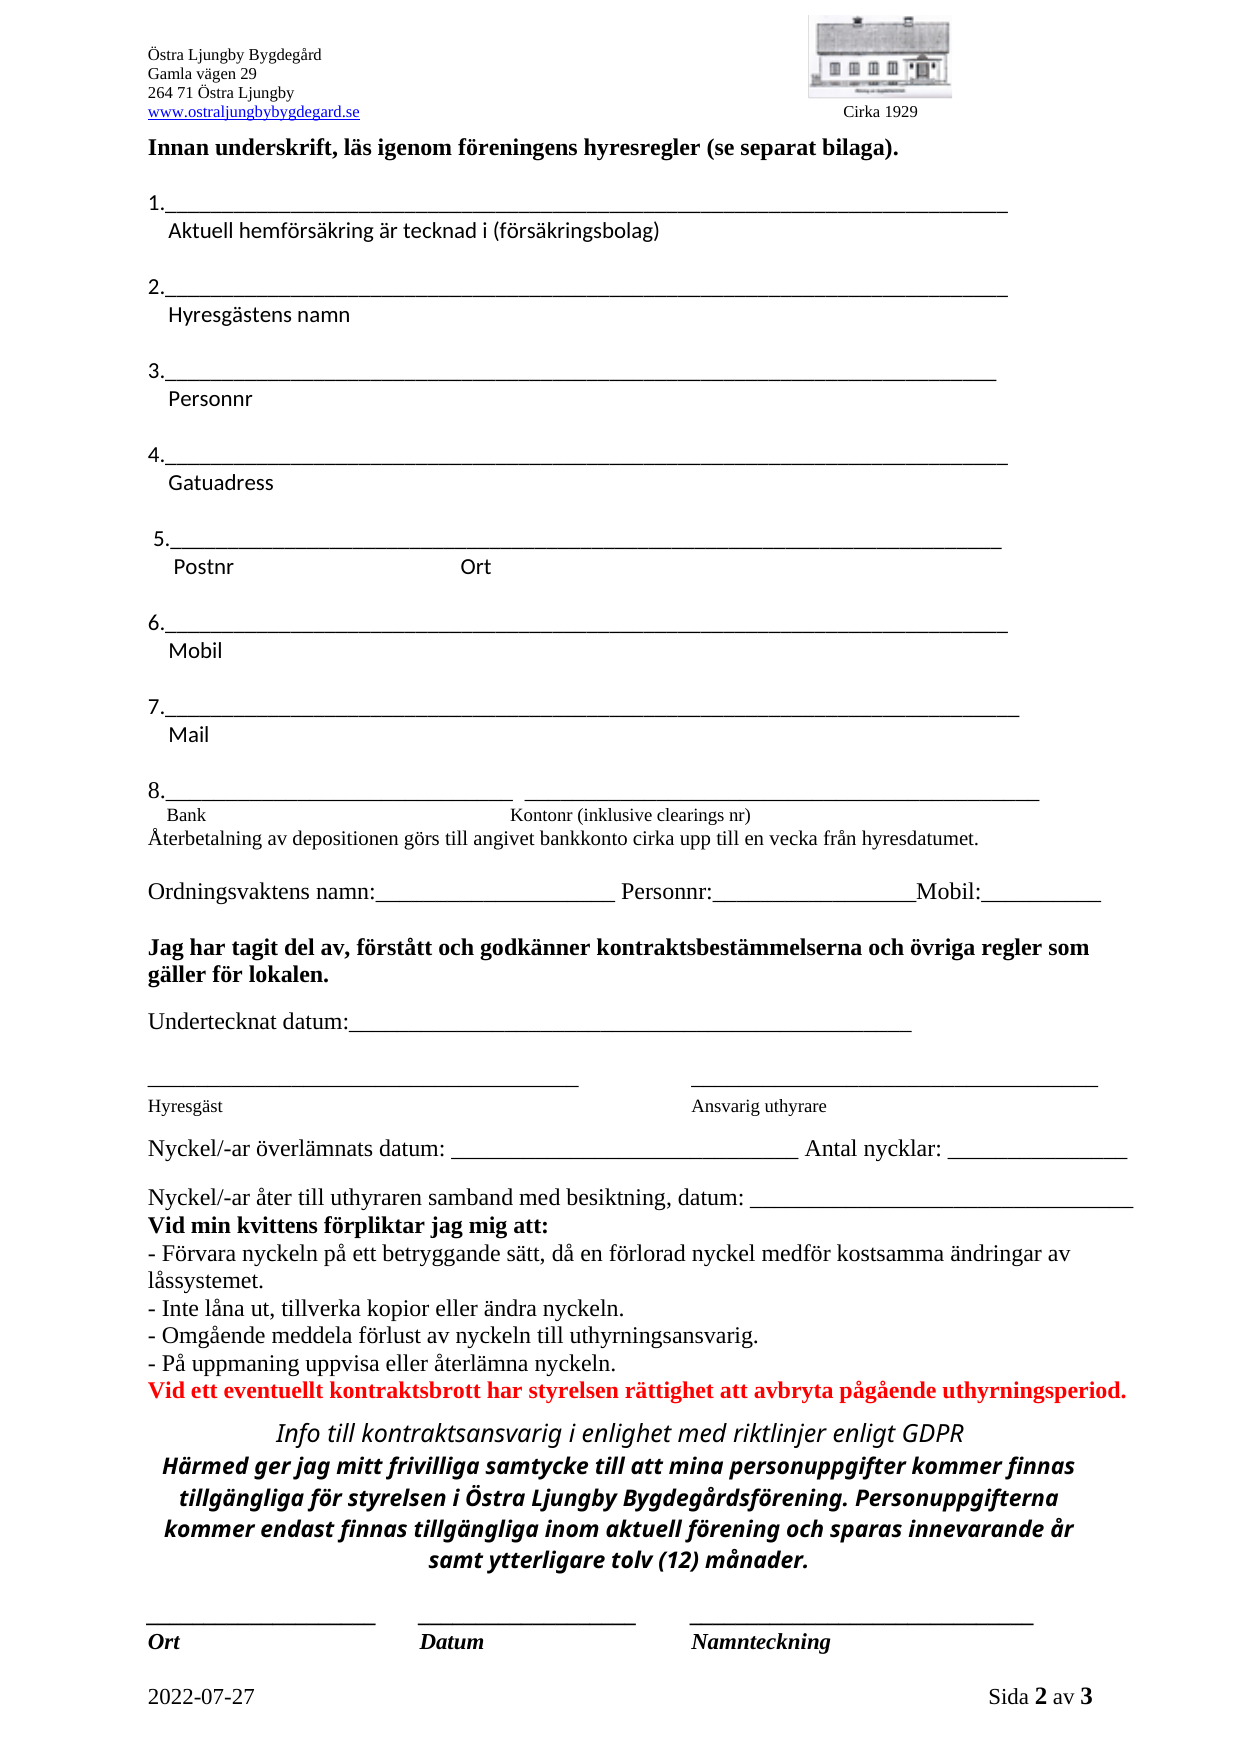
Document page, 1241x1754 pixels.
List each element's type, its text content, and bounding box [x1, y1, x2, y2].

text Bank Kontonr (inklusive clearings nr) [148, 804, 1093, 826]
text 2.__________________________________________________________________________ [148, 272, 1093, 300]
text - Inte låna ut, tillverka kopior eller ändra nyckeln. [148, 1294, 1093, 1321]
text Innan underskrift, läs igenom föreningens hyresregler (se separat bilaga). [148, 133, 1093, 161]
text 5._________________________________________________________________________ [148, 524, 1093, 552]
text - Förvara nyckeln på ett betryggande sätt, då en förlorad nyckel medför kostsamma ändringar av låssystemet. [148, 1238, 1093, 1294]
text 6.__________________________________________________________________________ [148, 608, 1093, 636]
text Ordningsvaktens namn:____________________ Personnr:_________________Mobil:__________ [148, 877, 1152, 905]
picture [807, 15, 953, 100]
text ____________________ ___________________ ______________________________ Ort Datum Namnteckning [148, 1602, 1093, 1654]
text Aktuell hemförsäkring är tecknad i (försäkringsbolag) [148, 216, 1093, 244]
text - Omgående meddela förlust av nyckeln till uthyrningsansvarig. [148, 1321, 1093, 1349]
text Mobil [148, 636, 1093, 664]
text ____________________________________ __________________________________ Hyresgäst Ansvarig uthyrare [148, 1062, 1226, 1117]
text Info till kontraktsansvarig i enlighet med riktlinjer enligt GDPR Härmed ger jag mitt frivilliga samtycke till att mina personuppgifter kommer finnas tillgängliga för styrelsen i Östra Ljungby Bygdegårdsförening. Personuppgifterna kommer endast finnas tillgängliga inom aktuell förening och sparas innevarande år samt ytterligare tolv (12) månader. [148, 1416, 1093, 1575]
text Vid ett eventuellt kontraktsbrott har styrelsen rättighet att avbryta pågående uthyrningsperiod. [148, 1377, 1152, 1404]
text Gatuadress [148, 468, 1093, 524]
text - På uppmaning uppvisa eller återlämna nyckeln. [148, 1349, 1093, 1377]
text 1.__________________________________________________________________________ [148, 188, 1093, 216]
text Nyckel/-ar överlämnats datum: _____________________________ Antal nycklar: _______________ [148, 1134, 1181, 1162]
text Jag har tagit del av, förstått och godkänner kontraktsbestämmelserna och övriga regler som gäller för lokalen. [148, 933, 1093, 988]
text Postnr Ort [148, 552, 1093, 608]
text Hyresgästens namn [148, 300, 1093, 356]
text Vid min kvittens förpliktar jag mig att: [148, 1211, 1093, 1238]
text Nyckel/-ar åter till uthyraren samband med besiktning, datum: ________________________________ [148, 1183, 1226, 1211]
text Återbetalning av depositionen görs till angivet bankkonto cirka upp till en vecka från hyresdatumet. [148, 826, 1093, 850]
text Personnr [148, 384, 1093, 440]
text 4.__________________________________________________________________________ [148, 440, 1093, 468]
text Undertecknat datum:_______________________________________________ [148, 1007, 1122, 1034]
text 7.___________________________________________________________________________ Mail [148, 664, 1093, 777]
text 3._________________________________________________________________________ [148, 356, 1093, 384]
text 8._____________________________ ___________________________________________ [148, 777, 1093, 804]
